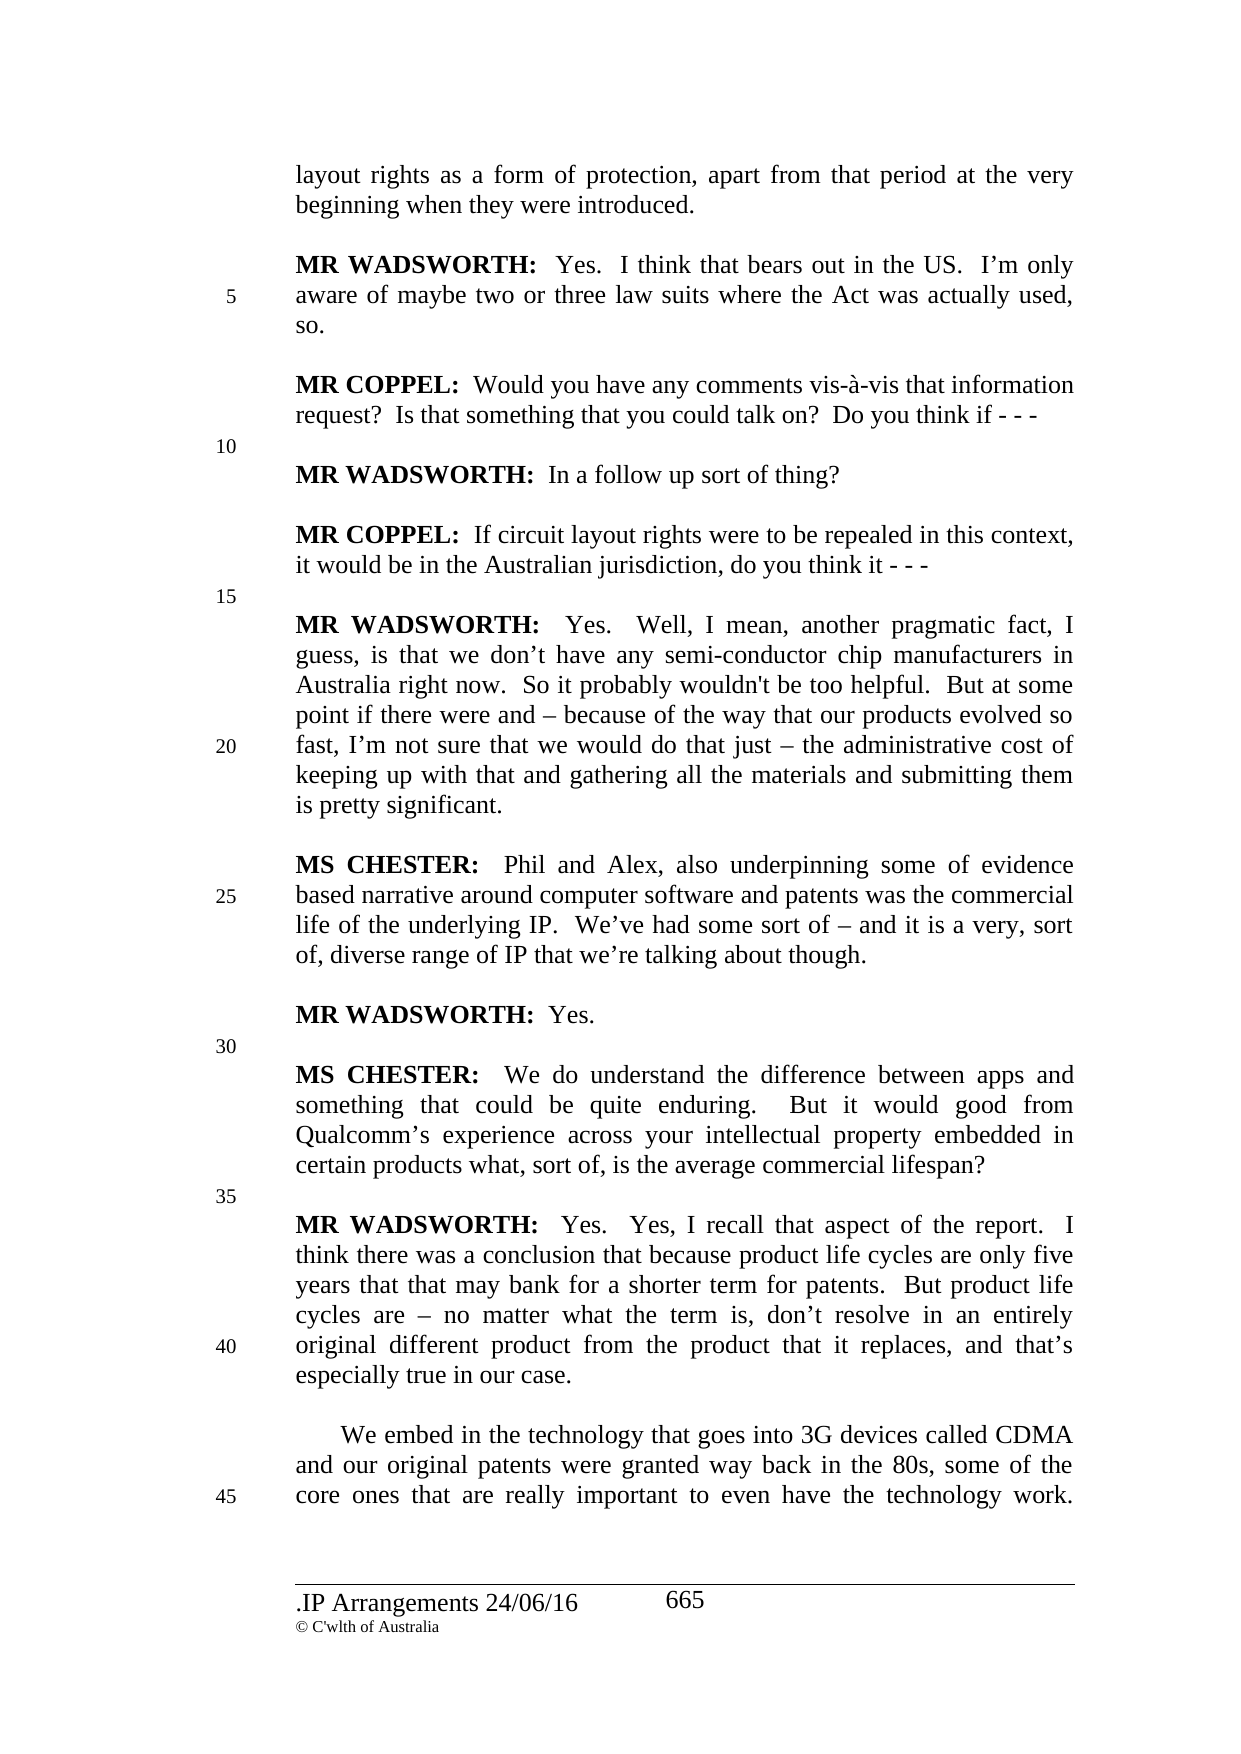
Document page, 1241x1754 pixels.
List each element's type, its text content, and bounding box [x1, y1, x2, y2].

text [295, 159, 1075, 219]
text MR WADSWORTH: In a follow up sort of thing? [295, 459, 1075, 489]
text MS CHESTER: Phil and Alex, also underpinning some of evidence based narrative around computer software and patents was the commercial life of the underlying IP. We’ve had some sort of – and it is a very, sort of, diverse range of IP that we’re talking about though. [295, 849, 1075, 969]
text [295, 1419, 1075, 1509]
text MR COPPEL: Would you have any comments vis-à-vis that information request? Is that something that you could talk on? Do you think if - - - [295, 369, 1075, 429]
text MR COPPEL: If circuit layout rights were to be repealed in this context, it would be in the Australian jurisdiction, do you think it - - - [295, 519, 1075, 579]
text MS CHESTER: We do understand the difference between apps and something that could be quite enduring. But it would good from Qualcomm’s experience across your intellectual property embedded in certain products what, sort of, is the average commercial lifespan? [295, 1059, 1075, 1179]
text MR WADSWORTH: Yes. [295, 999, 1075, 1029]
text MR WADSWORTH: Yes. Yes, I recall that aspect of the report. I think there was a conclusion that because product life cycles are only five years that that may bank for a shorter term for patents. But product life cycles are – no matter what the term is, don’t resolve in an entirely original different product from the product that it replaces, and that’s especially true in our case. [295, 1209, 1075, 1389]
text MR WADSWORTH: Yes. Well, I mean, another pragmatic fact, I guess, is that we don’t have any semi-conductor chip manufacturers in Australia right now. So it probably wouldn't be too helpful. But at some point if there were and – because of the way that our products evolved so fast, I’m not sure that we would do that just – the administrative cost of keeping up with that and gathering all the materials and submitting them is pretty significant. [295, 609, 1075, 819]
text MR WADSWORTH: Yes. I think that bears out in the US. I’m only aware of maybe two or three law suits where the Act was actually used, so. [295, 249, 1075, 339]
